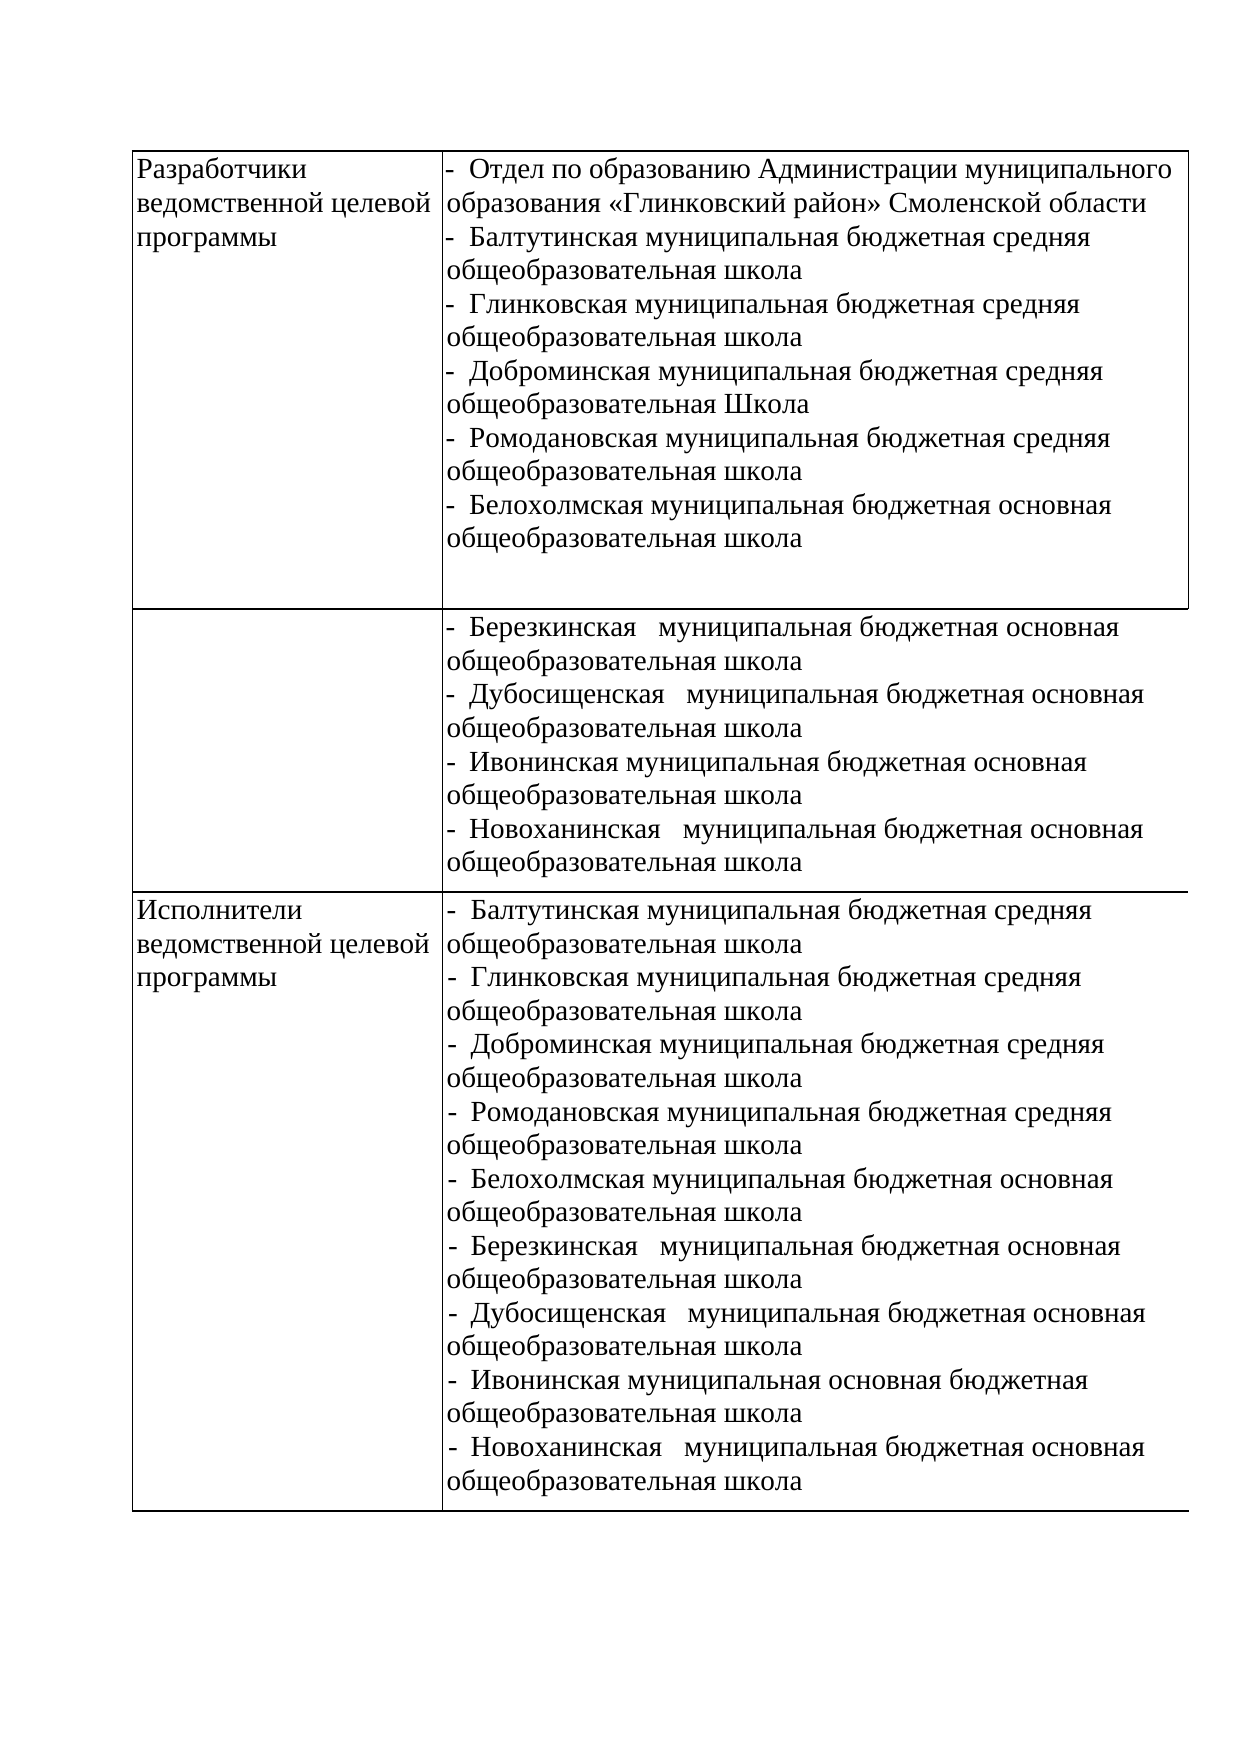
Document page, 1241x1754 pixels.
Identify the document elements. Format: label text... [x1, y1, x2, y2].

table_cell Разработчики ведомственной целевой программы [133, 152, 442, 608]
table_cell [133, 610, 442, 891]
table_cell - Балтутинская муниципальная бюджетная средняя общеобразовательная школа - Глинковская муниципальная бюджетная средняя общеобразовательная школа - Доброминская муниципальная бюджетная средняя общеобразовательная школа - Ромодановская муниципальная бюджетная средняя общеобразовательная школа - Белохолмская муниципальная бюджетная основная общеобразовательная школа - Березкинская муниципальная бюджетная основная общеобразовательная школа - Дубосищенская муниципальная бюджетная основная общеобразовательная школа - Ивонинская муниципальная основная бюджетная общеобразовательная школа - Новоханинская муниципальная бюджетная основная общеобразовательная школа [443, 891, 1189, 1510]
table_cell - Березкинская муниципальная бюджетная основная общеобразовательная школа - Дубосищенская муниципальная бюджетная основная общеобразовательная школа - Ивонинская муниципальная бюджетная основная общеобразовательная школа - Новоханинская муниципальная бюджетная основная общеобразовательная школа [443, 609, 1189, 891]
table_cell - Отдел по образованию Администрации муниципального образования «Глинковский район» Смоленской области - Балтутинская муниципальная бюджетная средняя общеобразовательная школа - Глинковская муниципальная бюджетная средняя общеобразовательная школа - Доброминская муниципальная бюджетная средняя общеобразовательная Школа - Ромодановская муниципальная бюджетная средняя общеобразовательная школа - Белохолмская муниципальная бюджетная основная общеобразовательная школа [443, 152, 1188, 608]
table_cell Исполнители ведомственной целевой программы [133, 893, 442, 1510]
